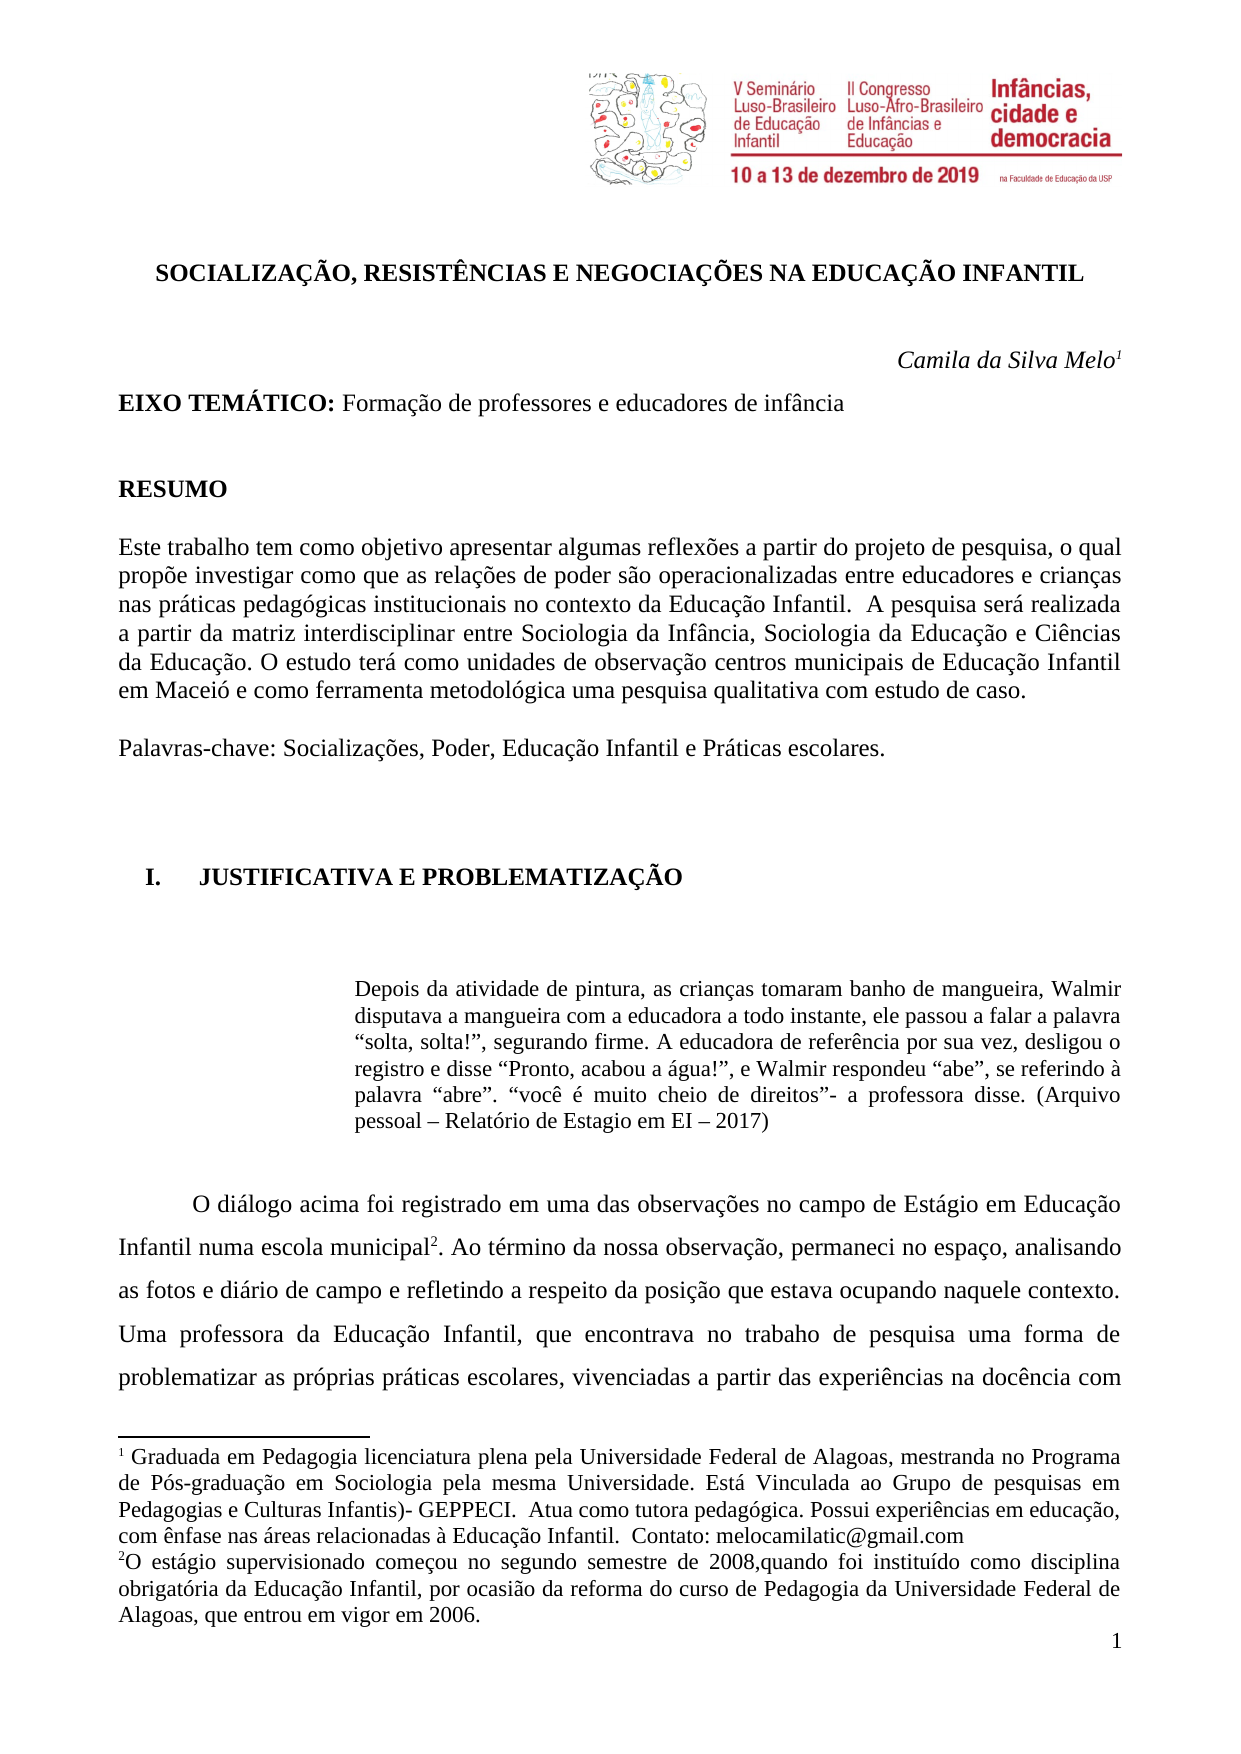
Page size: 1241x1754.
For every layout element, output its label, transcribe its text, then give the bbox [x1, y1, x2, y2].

text Palavras-chave: Socializações, Poder, Educação Infantil e Práticas escolares. [118, 733, 1122, 762]
list JUSTIFICATIVA E PROBLEMATIZAÇÃO [161, 862, 1122, 890]
text Camila da Silva Melo [118, 345, 1122, 373]
picture [584, 73, 1123, 187]
text Este trabalho tem como objetivo apresentar algumas reflexões a partir do projeto de pesquisa, o qual propõe investigar como que as relações de poder são operacionalizadas entre educadores e crianças nas práticas pedagógicas institucionais no contexto da Educação Infantil. A pesquisa será realizada a partir da matriz interdisciplinar entre Sociologia da Infância, Sociologia da Educação e Ciências da Educação. O estudo terá como unidades de observação centros municipais de Educação Infantil em Maceió e como ferramenta metodológica uma pesquisa qualitativa com estudo de caso. [118, 532, 1122, 704]
text EIXO TEMÁTICO: Formação de professores e educadores de infância [118, 388, 1122, 417]
text Depois da atividade de pintura, as crianças tomaram banho de mangueira, Walmir disputava a mangueira com a educadora a todo instante, ele passou a falar a palavra “solta, solta!”, segurando firme. A educadora de referência por sua vez, desligou o registro e disse “Pronto, acabou a água!”, e Walmir respondeu “abe”, se referindo à palavra “abre”. “você é muito cheio de direitos”- a professora disse. (Arquivo pessoal – Relatório de Estagio em EI – 2017) [354, 976, 1122, 1134]
text SOCIALIZAÇÃO, RESISTÊNCIAS E NEGOCIAÇÕES NA EDUCAÇÃO INFANTIL [118, 258, 1122, 287]
text RESUMO [118, 474, 1122, 503]
